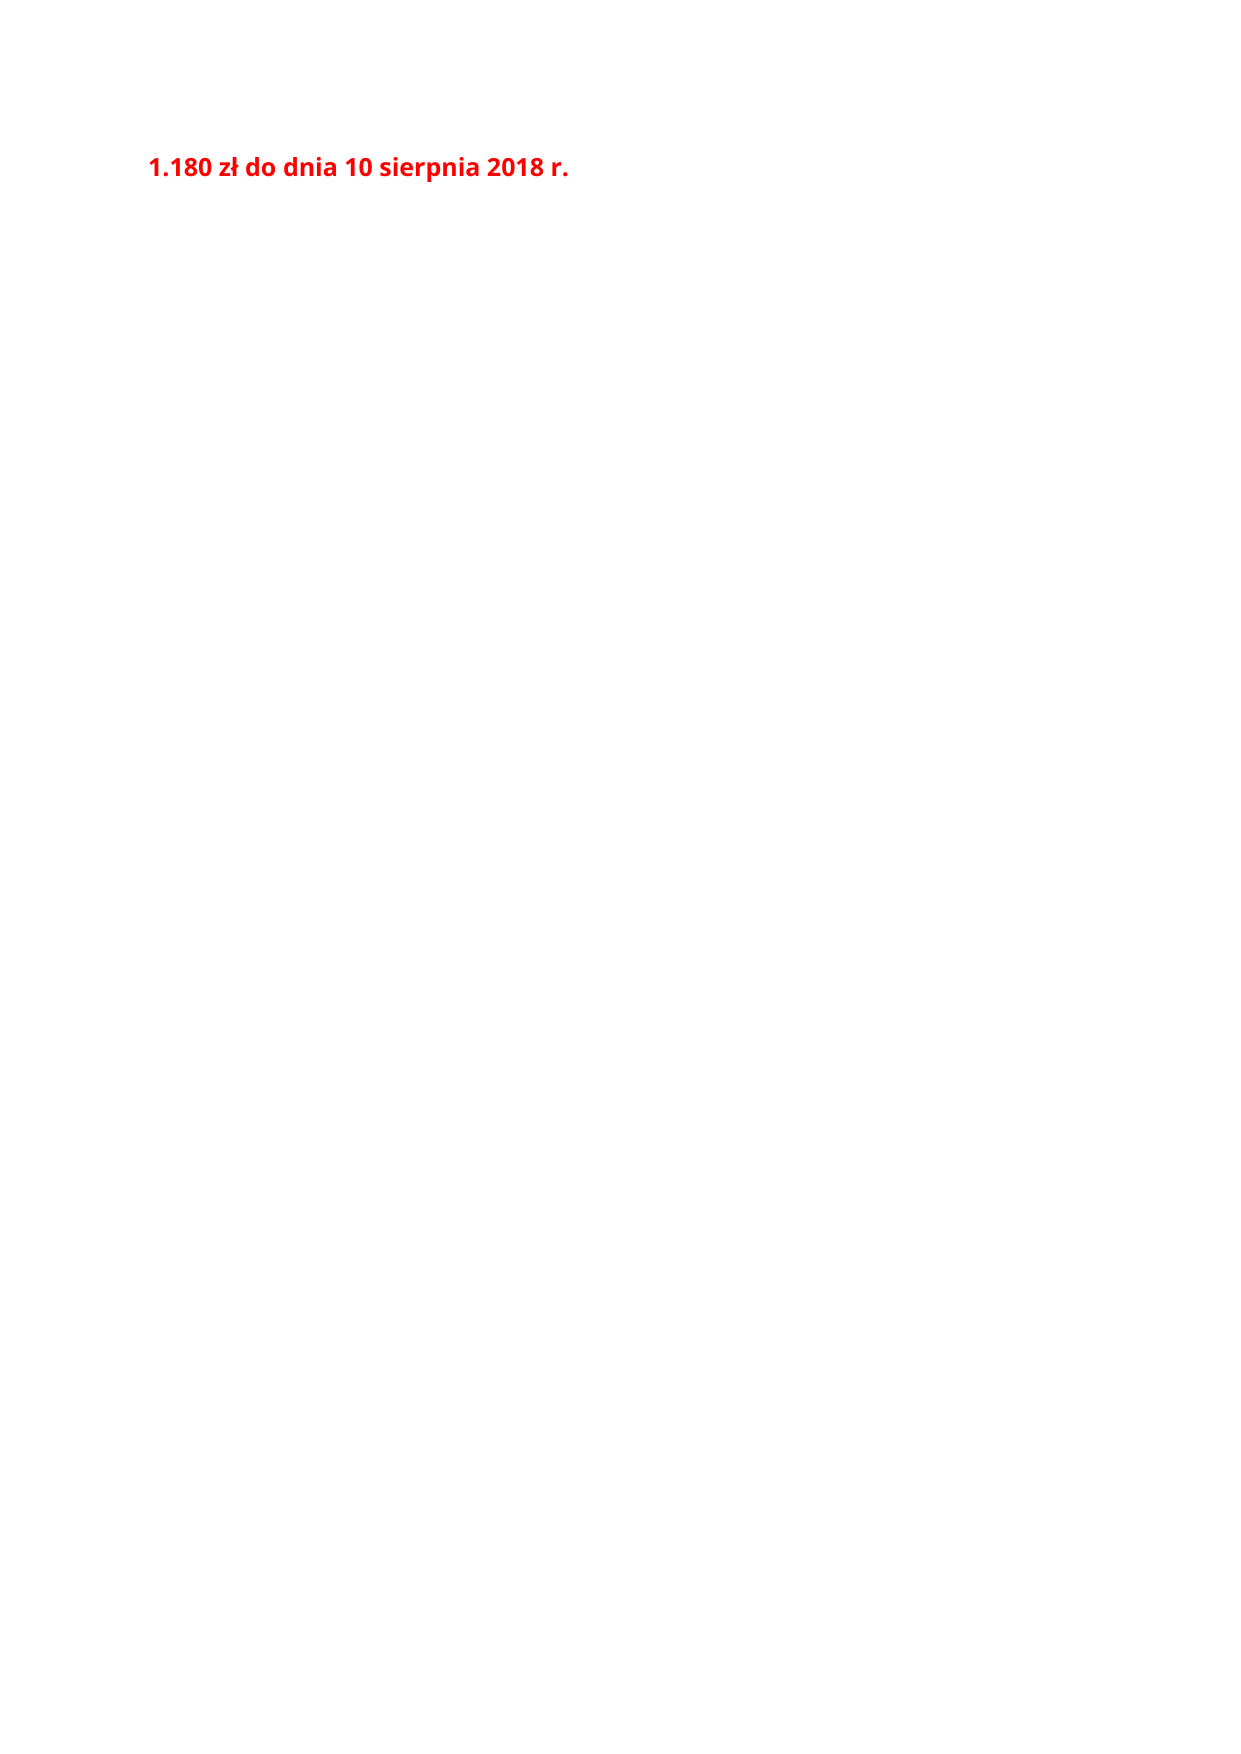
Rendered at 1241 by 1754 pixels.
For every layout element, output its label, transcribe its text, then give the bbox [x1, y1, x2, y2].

text 1.180 zł do dnia 10 sierpnia 2018 r. [148, 150, 1123, 184]
